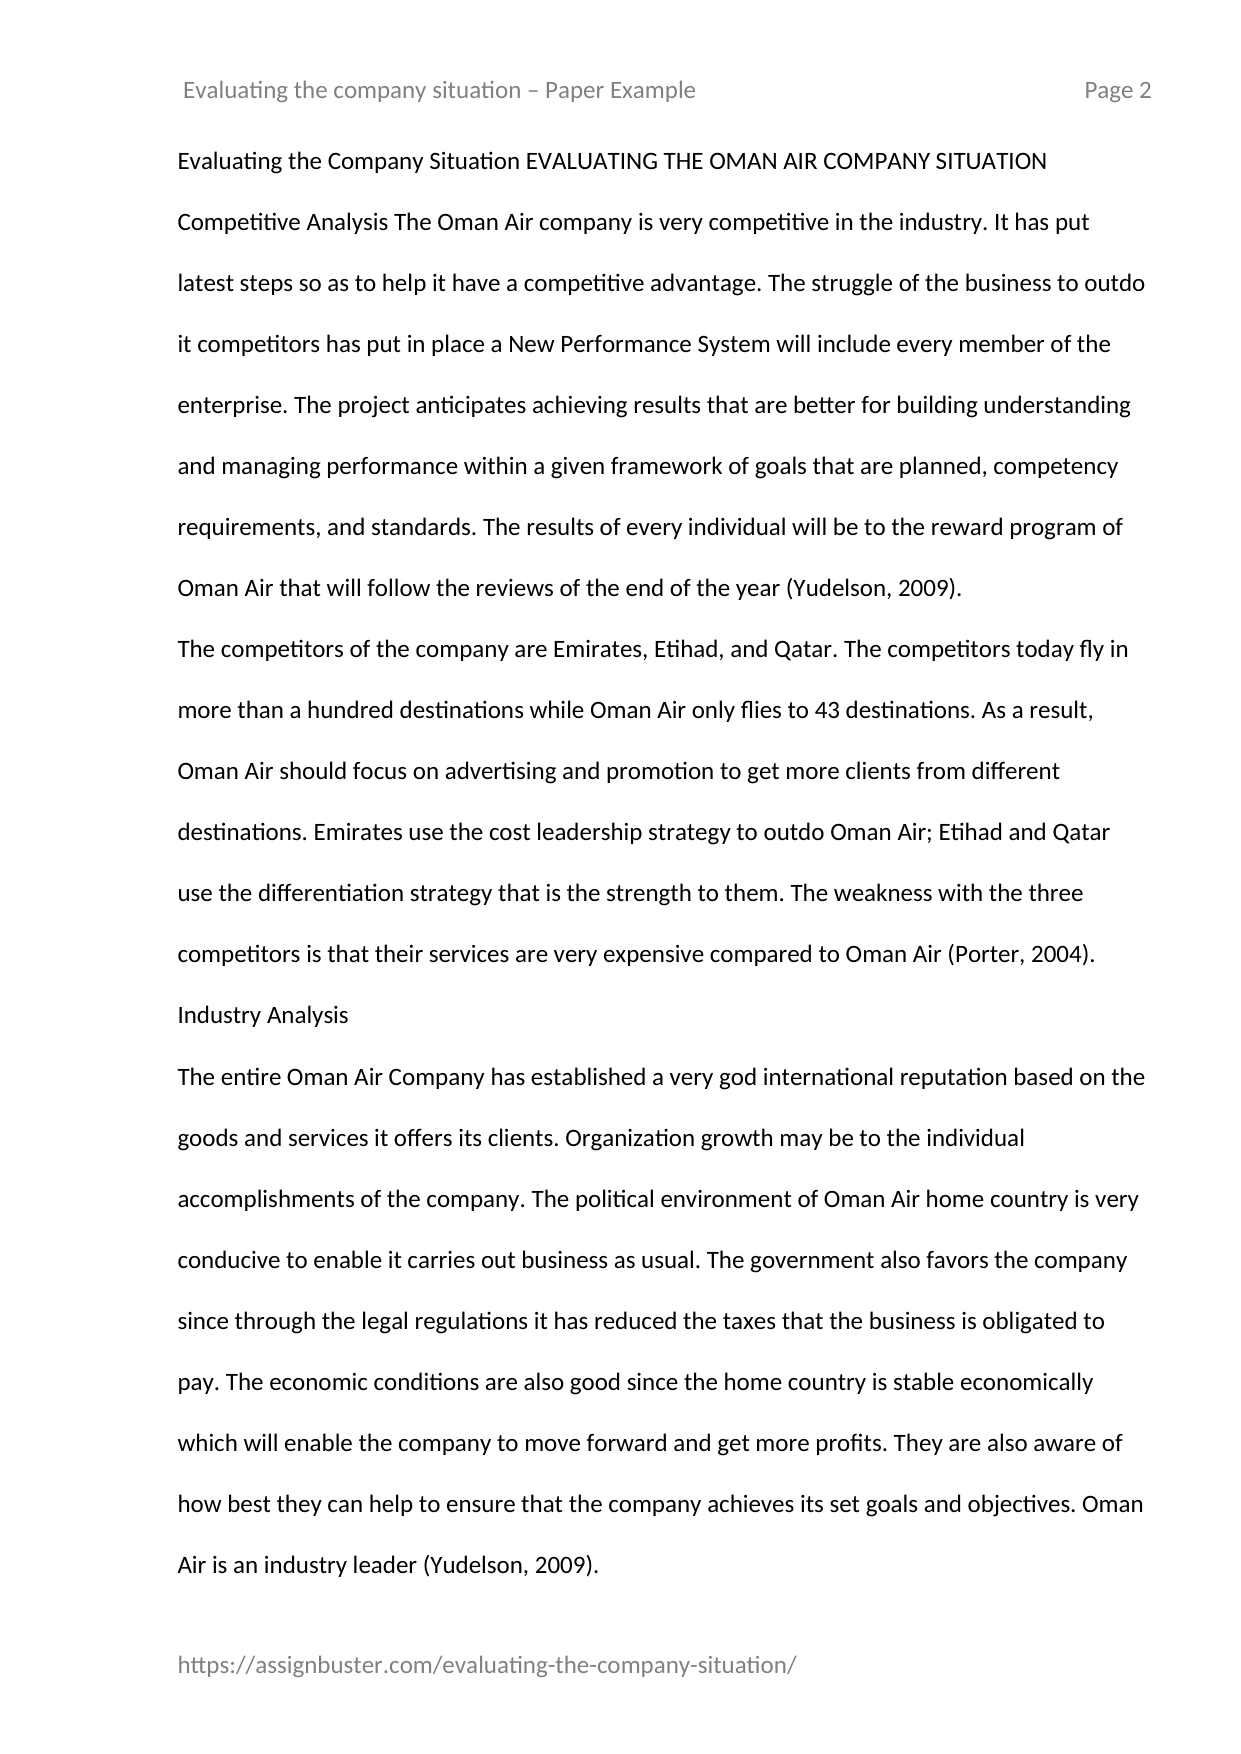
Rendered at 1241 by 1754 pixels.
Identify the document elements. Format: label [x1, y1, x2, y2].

text [177, 145, 1152, 1579]
